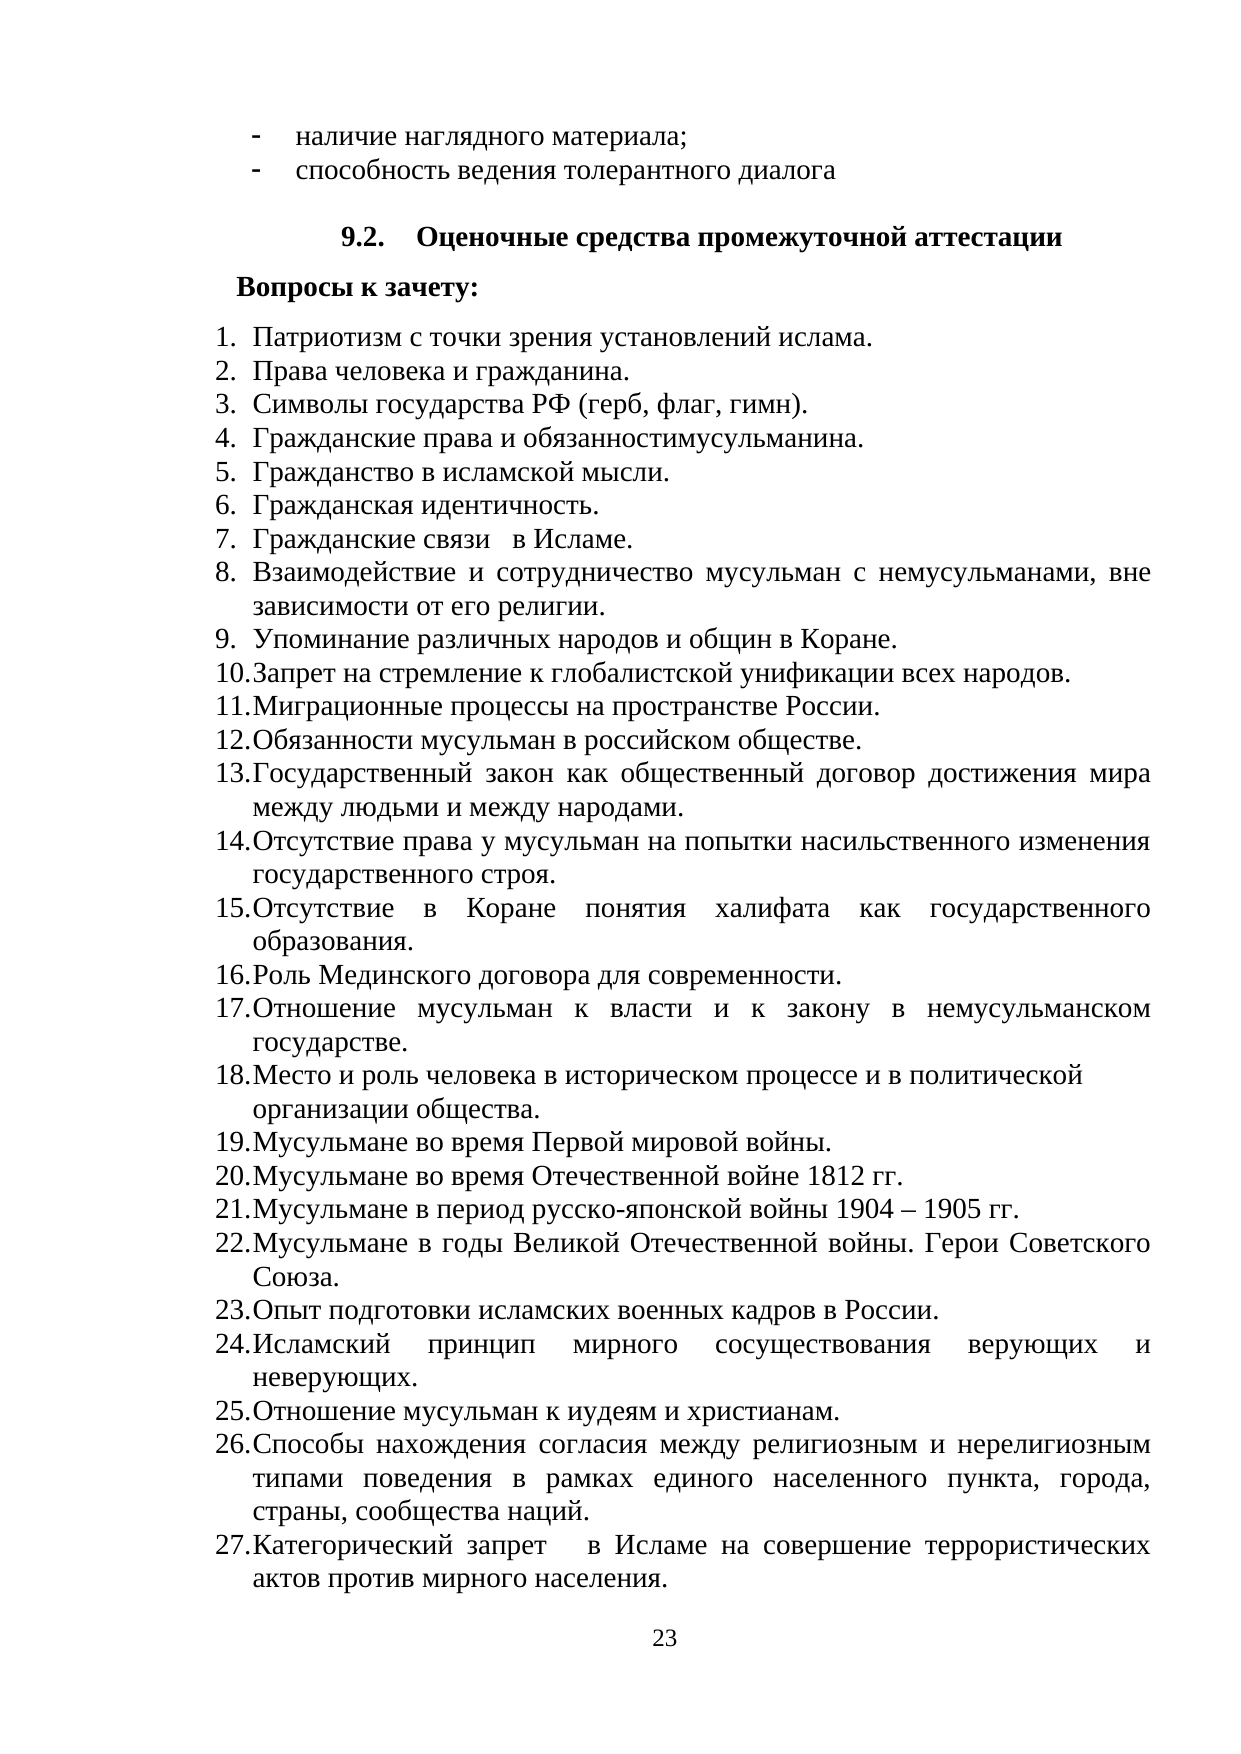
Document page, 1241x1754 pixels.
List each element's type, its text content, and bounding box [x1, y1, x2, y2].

list Отношение мусульман к власти и к закону в немусульманском государстве. [215, 990, 1152, 1057]
list Роль Мединского договора для современности. [215, 957, 1152, 990]
list Отсутствие права у мусульман на попытки насильственного изменения государственного строя. [215, 823, 1152, 890]
list Мусульмане во время Первой мировой войны. [215, 1124, 1152, 1158]
list Способы нахождения согласия между религиозным и нерелигиозным типами поведения в рамках единого населенного пункта, города, страны, сообщества наций. [215, 1426, 1152, 1527]
list Опыт подготовки исламских военных кадров в России. [215, 1292, 1152, 1326]
list Гражданская идентичность. [215, 487, 1152, 521]
list Мусульмане в период русско-японской войны 1904 – 1905 гг. [215, 1192, 1152, 1225]
list Обязанности мусульман в российском обществе. [215, 722, 1152, 756]
list Государственный закон как общественный договор достижения мира между людьми и между народами. [215, 756, 1152, 823]
list Место и роль человека в историческом процессе и в политической организации общества. [215, 1057, 1152, 1124]
list Оценочные средства промежуточной аттестации [252, 219, 1152, 252]
list Символы государства РФ (герб, флаг, гимн). [215, 387, 1152, 420]
list Упоминание различных народов и общин в Коране. [215, 621, 1152, 655]
list Запрет на стремление к глобалистской унификации всех народов. [215, 655, 1152, 688]
list Категорический запрет в Исламе на совершение террористических актов против мирного населения. [215, 1527, 1152, 1594]
list Гражданство в исламской мысли. [215, 454, 1152, 487]
list Мусульмане во время Отечественной войне 1812 гг. [215, 1158, 1152, 1192]
list Патриотизм с точки зрения установлений ислама. [215, 319, 1152, 353]
list Взаимодействие и сотрудничество мусульман с немусульманами, вне зависимости от его религии. [215, 554, 1152, 621]
list Отсутствие в Коране понятия халифата как государственного образования. [215, 890, 1152, 957]
list Исламский принцип мирного сосуществования верующих и неверующих. [215, 1326, 1152, 1393]
list Миграционные процессы на пространстве России. [215, 688, 1152, 722]
list Гражданские права и обязанностимусульманина. [215, 420, 1152, 454]
list Отношение мусульман к иудеям и христианам. [215, 1393, 1152, 1426]
list наличие наглядного материала; [177, 118, 1152, 152]
list Гражданские связи в Исламе. [215, 521, 1152, 554]
text Вопросы к зачету: [177, 269, 1152, 303]
list Права человека и гражданина. [215, 353, 1152, 387]
list Мусульмане в годы Великой Отечественной войны. Герои Советского Союза. [215, 1225, 1152, 1292]
list способность ведения толерантного диалога [177, 152, 1152, 185]
